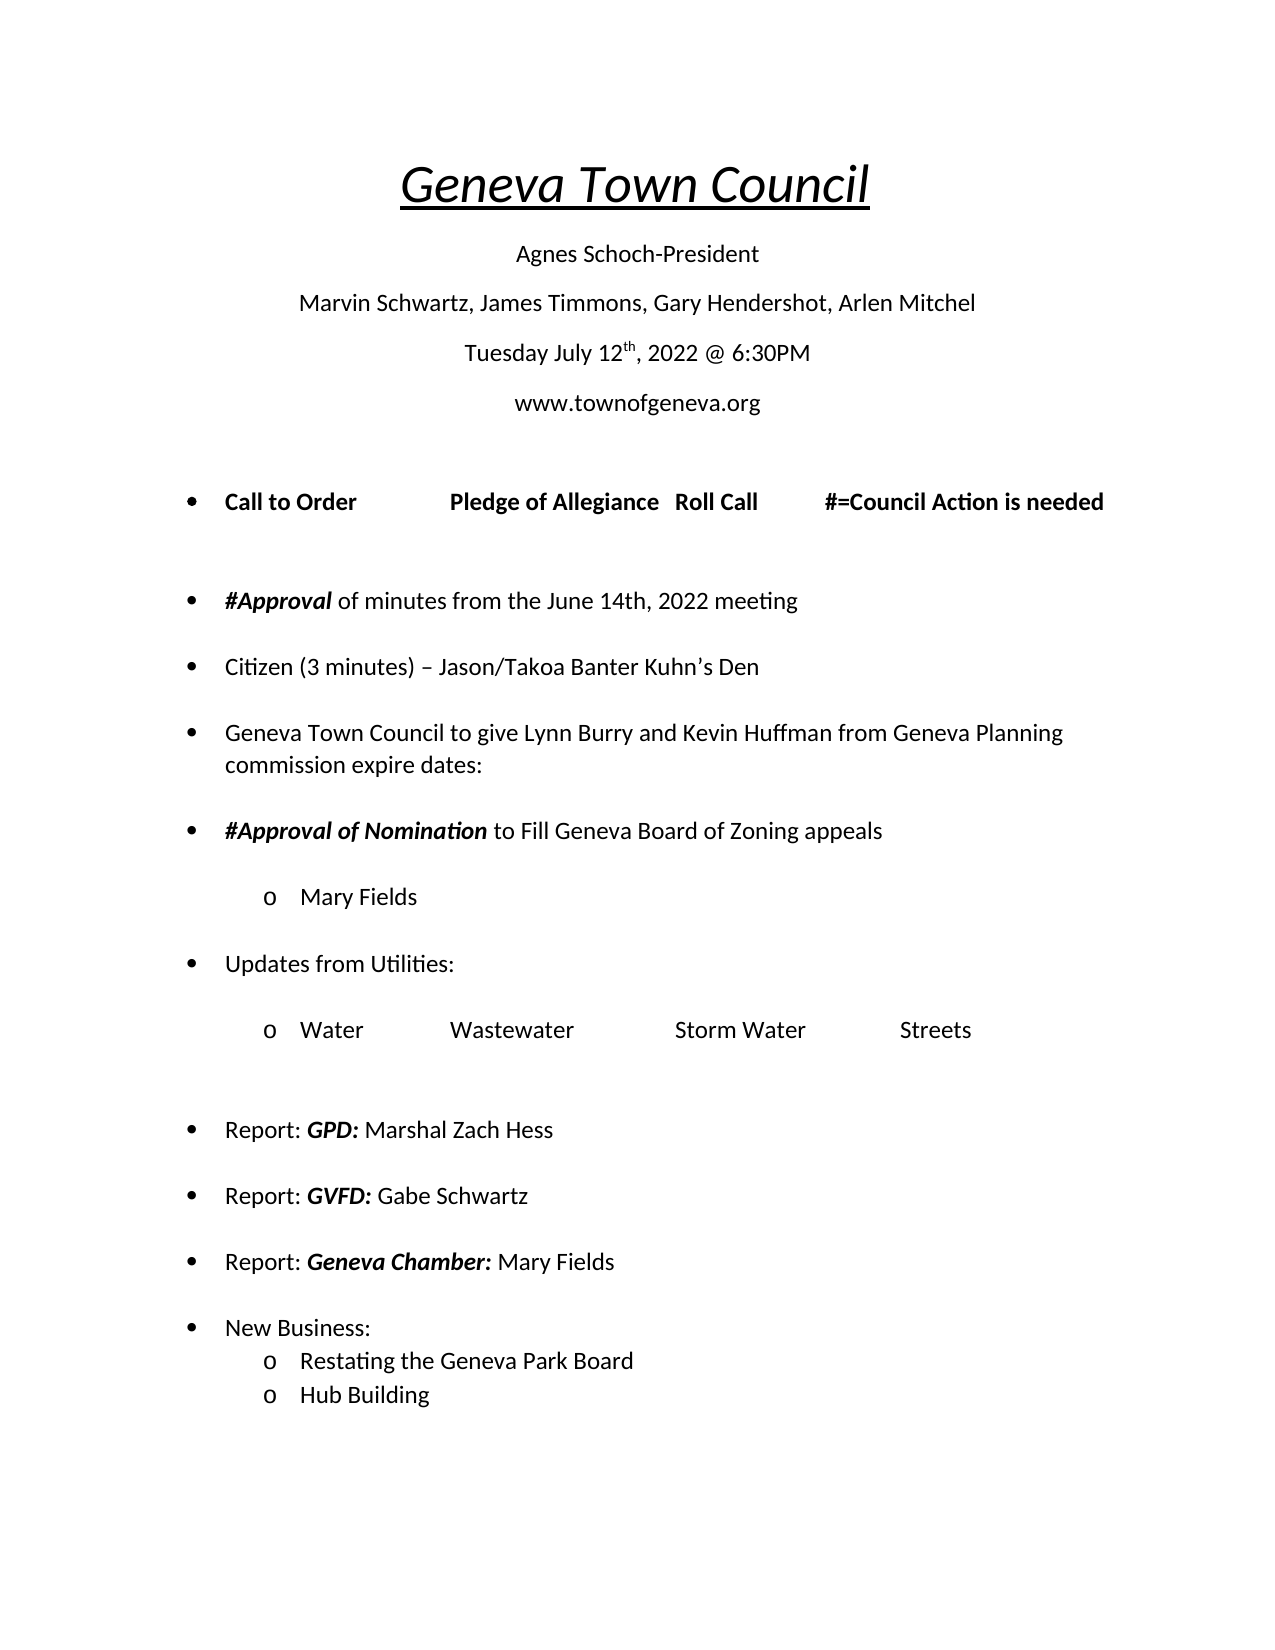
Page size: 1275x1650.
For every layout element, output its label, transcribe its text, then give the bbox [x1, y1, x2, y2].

list Restating the Geneva Park Board [262, 1345, 1125, 1377]
list Citizen (3 minutes) – Jason/Takoa Banter Kuhn’s Den [187, 651, 1125, 681]
list Report: GPD: Marshal Zach Hess [187, 1114, 1125, 1145]
list Water Wastewater Storm Water Streets [262, 1014, 1125, 1046]
list #Approval of minutes from the June 14th, 2022 meeting [187, 585, 1125, 616]
list #Approval of Nomination to Fill Geneva Board of Zoning appeals [187, 816, 1125, 846]
list Geneva Town Council to give Lynn Burry and Kevin Huffman from Geneva Planning commission expire dates: [187, 717, 1125, 780]
text Marvin Schwartz, James Timmons, Gary Hendershot, Arlen Mitchel [150, 288, 1125, 318]
list Updates from Utilities: [187, 948, 1125, 979]
list Mary Fields [262, 881, 1125, 913]
list New Business: [187, 1312, 1125, 1342]
text Tuesday July 12th, 2022 @ 6:30PM [150, 337, 1125, 368]
list Report: Geneva Chamber: Mary Fields [187, 1246, 1125, 1277]
text www.townofgeneva.org [150, 387, 1125, 417]
text Agnes Schoch-President [150, 238, 1125, 268]
list Call to Order Pledge of Allegiance Roll Call #=Council Action is needed [187, 486, 1125, 516]
list Report: GVFD: Gabe Schwartz [187, 1180, 1125, 1211]
text Geneva Town Council [150, 150, 1125, 216]
list Hub Building [262, 1379, 1125, 1411]
